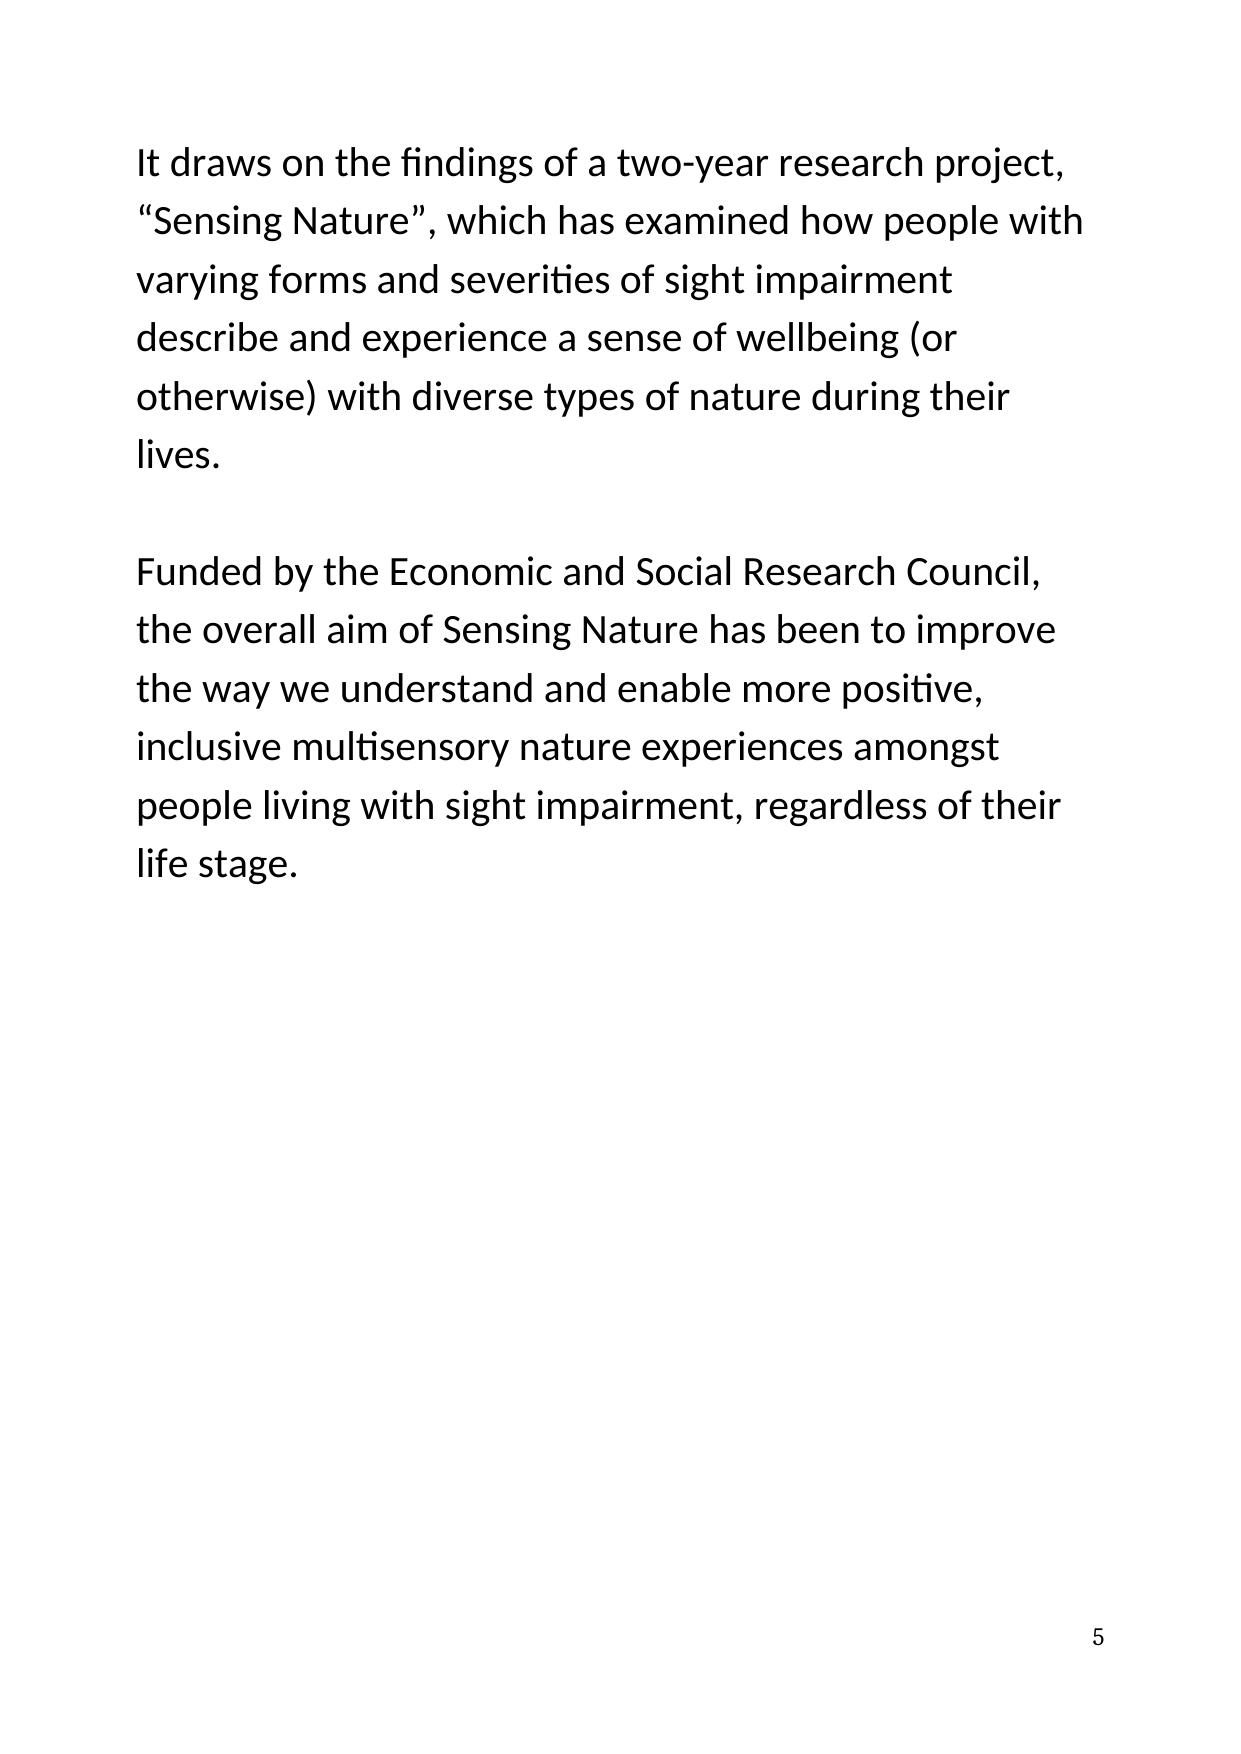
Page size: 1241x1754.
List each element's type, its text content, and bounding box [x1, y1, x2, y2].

text Funded by the Economic and Social Research Council, the overall aim of Sensing Nature has been to improve the way we understand and enable more positive, inclusive multisensory nature experiences amongst people living with sight impairment, regardless of their life stage. [136, 545, 1104, 888]
text It draws on the findings of a two-year research project, “Sensing Nature”, which has examined how people with varying forms and severities of sight impairment describe and experience a sense of wellbeing (or otherwise) with diverse types of nature during their lives. [136, 136, 1104, 479]
